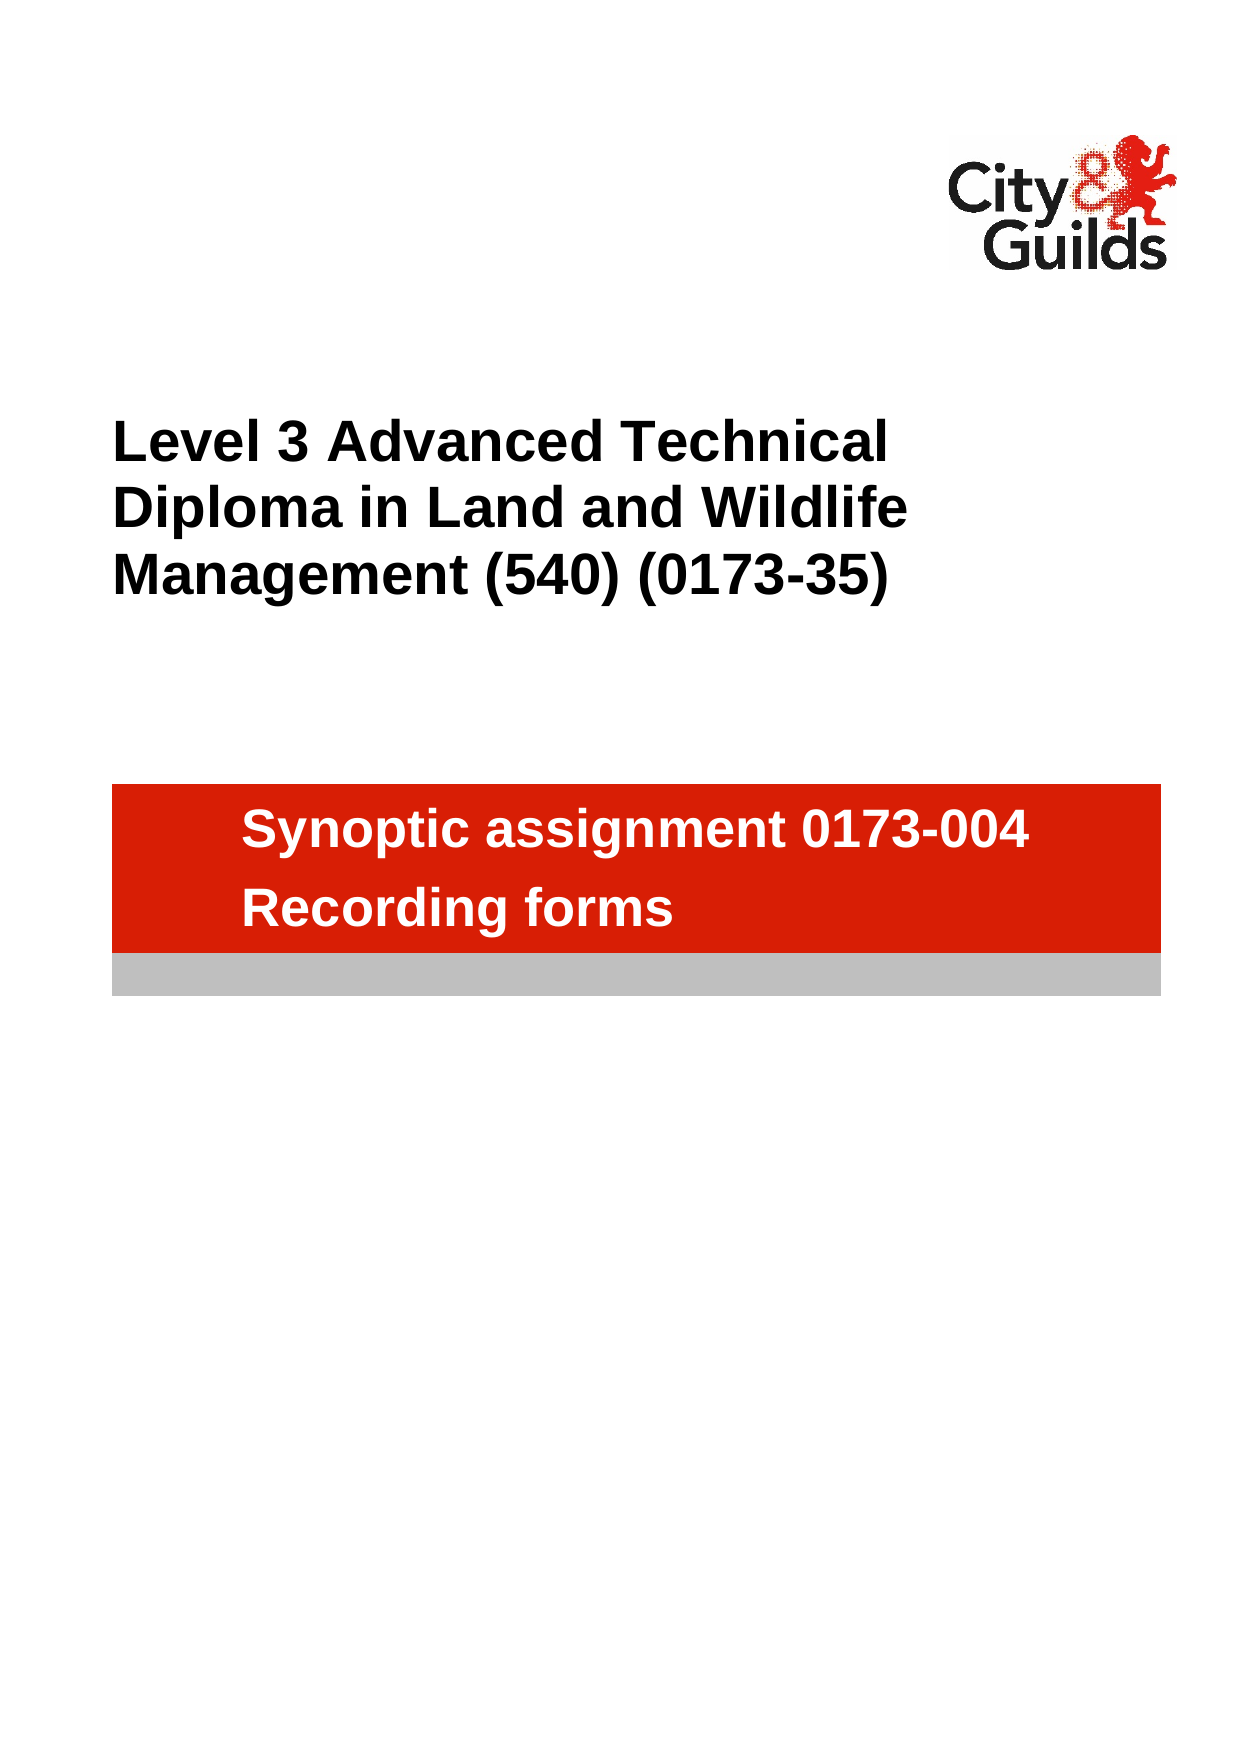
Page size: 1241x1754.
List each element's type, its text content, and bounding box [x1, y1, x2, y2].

picture [948, 135, 1177, 270]
table_header Synoptic assignment 0173-004 Recording forms [112, 784, 1161, 953]
text Level 3 Advanced Technical Diploma in Land and Wildlife Management (540) (0173-35) [112, 408, 1128, 608]
table_cell [112, 953, 1161, 996]
